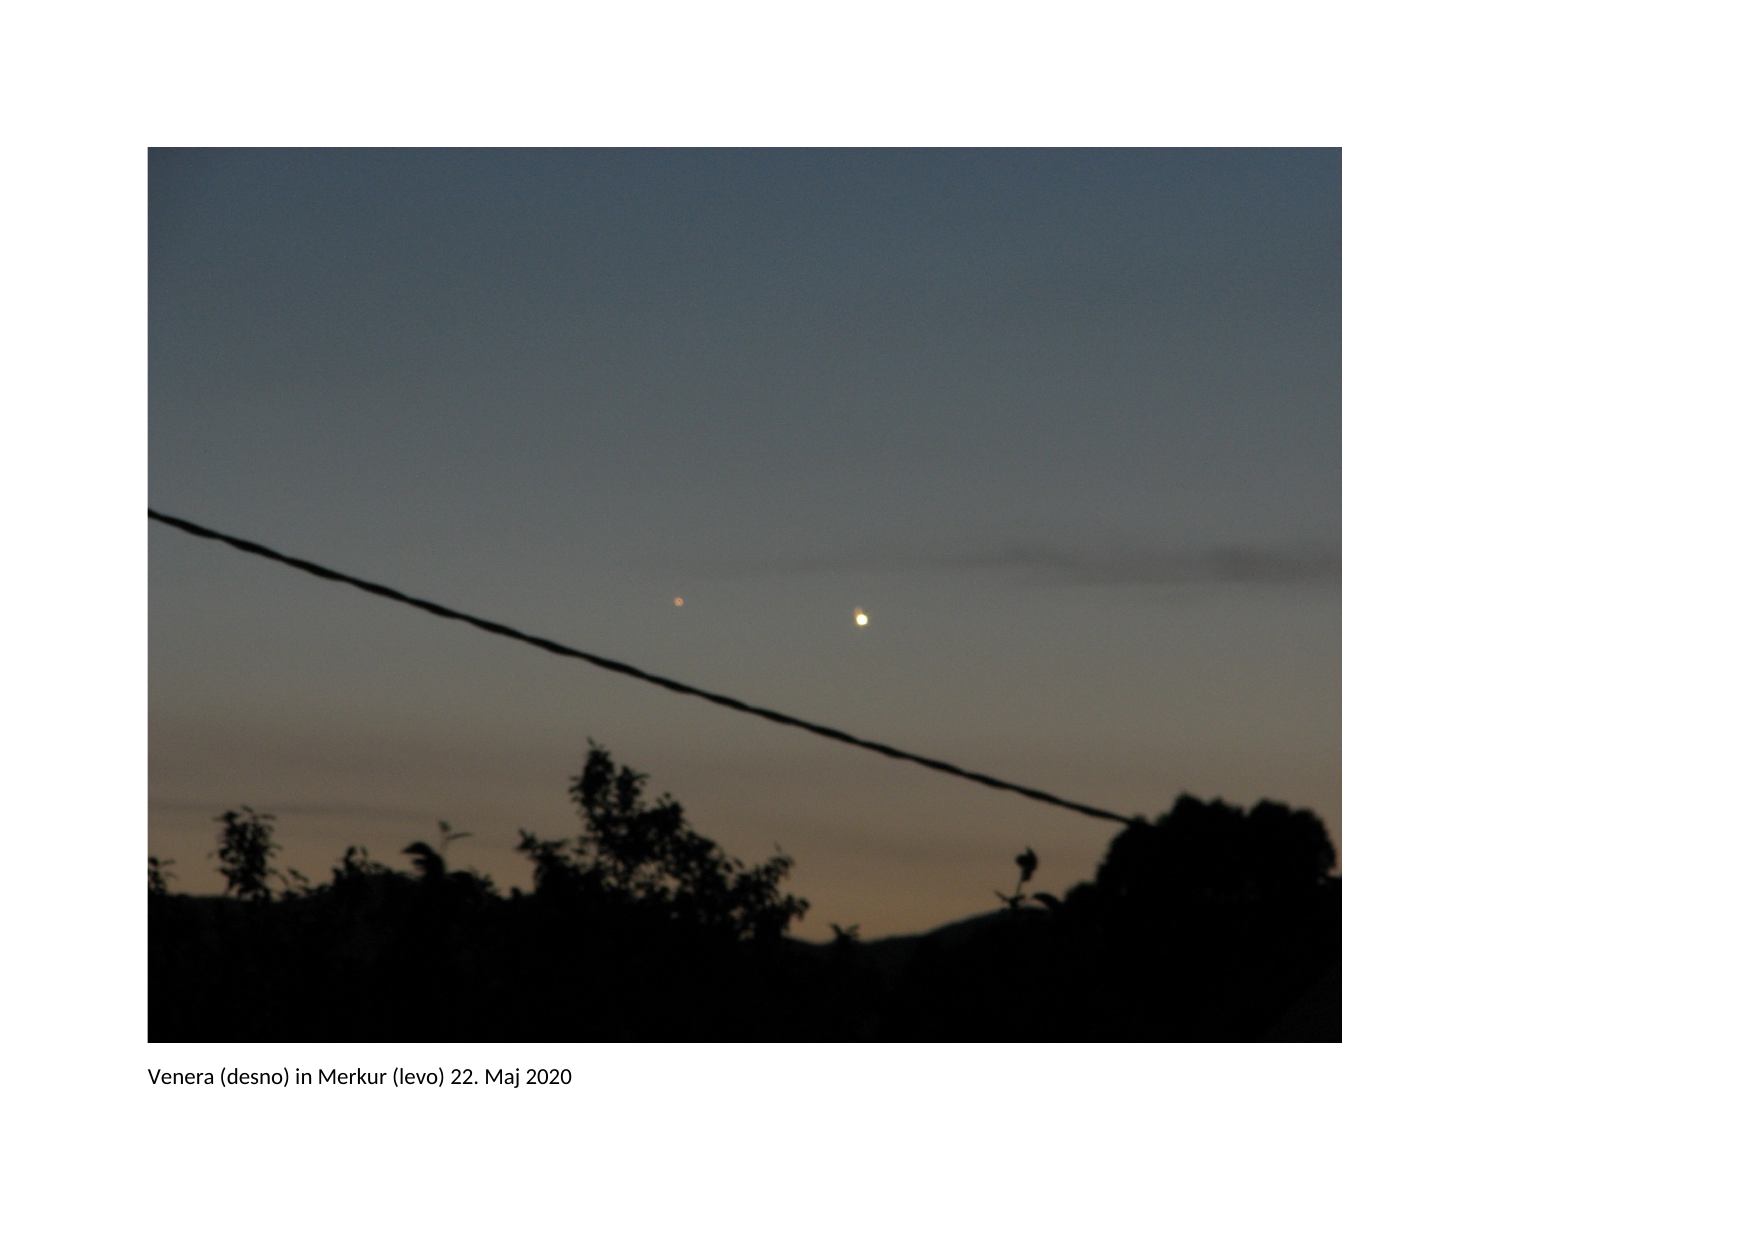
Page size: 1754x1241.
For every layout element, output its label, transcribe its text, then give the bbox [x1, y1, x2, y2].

picture [147, 147, 1342, 1043]
text Venera (desno) in Merkur (levo) 22. Maj 2020 [148, 1062, 1606, 1090]
